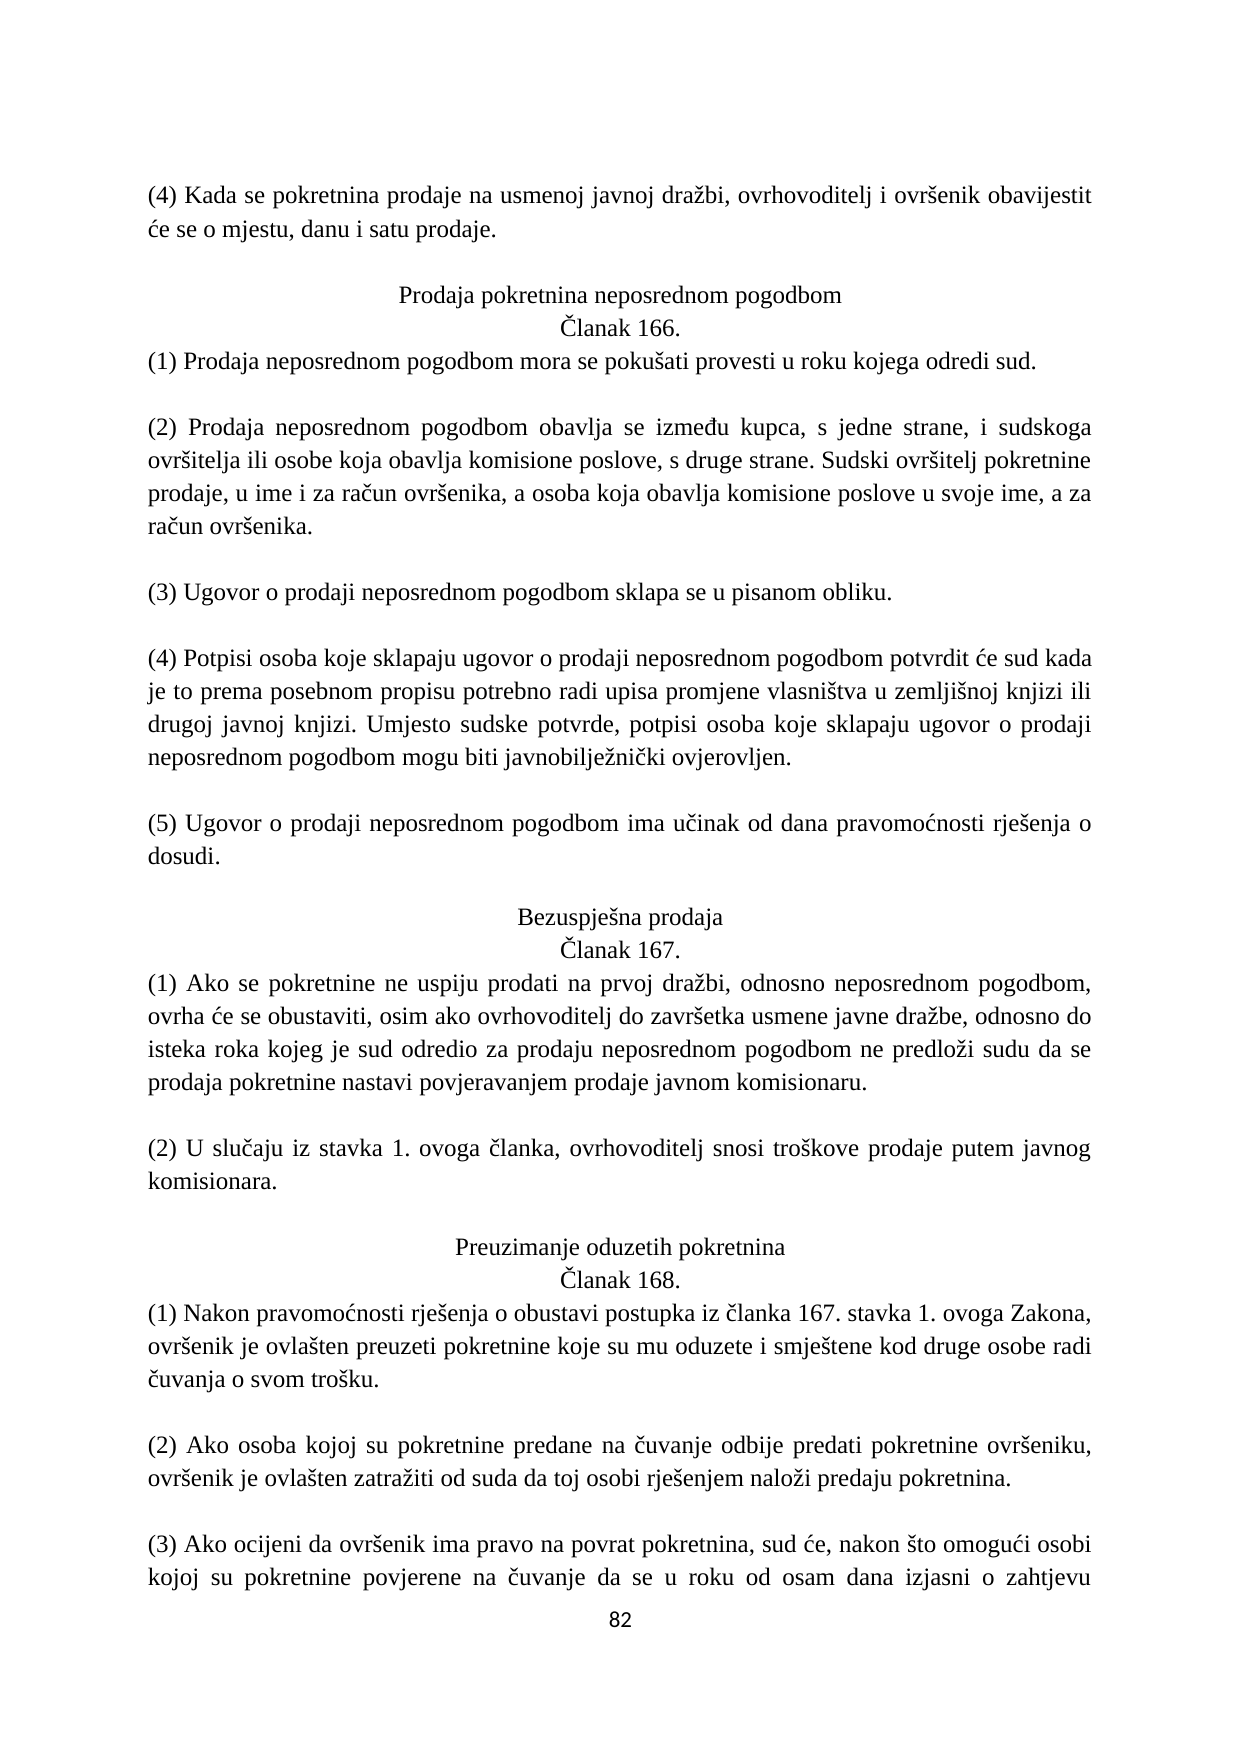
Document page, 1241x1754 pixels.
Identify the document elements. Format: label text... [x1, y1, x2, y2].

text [148, 1529, 1093, 1591]
text (2) U slučaju iz stavka 1. ovoga članka, ovrhovoditelj snosi troškove prodaje putem javnog komisionara. [148, 1133, 1093, 1194]
subtitle Članak 168. [148, 1265, 1093, 1294]
subtitle Bezuspješna prodaja [148, 902, 1093, 930]
text (4) Potpisi osoba koje sklapaju ugovor o prodaji neposrednom pogodbom potvrdit će sud kada je to prema posebnom propisu potrebno radi upisa promjene vlasništva u zemljišnoj knjizi ili drugoj javnoj knjizi. Umjesto sudske potvrde, potpisi osoba koje sklapaju ugovor o prodaji neposrednom pogodbom mogu biti javnobilježnički ovjerovljen. [148, 643, 1093, 771]
text (1) Prodaja neposrednom pogodbom mora se pokušati provesti u roku kojega odredi sud. [148, 346, 1093, 374]
text (5) Ugovor o prodaji neposrednom pogodbom ima učinak od dana pravomoćnosti rješenja o dosudi. [148, 808, 1093, 870]
text (1) Ako se pokretnine ne uspiju prodati na prvoj dražbi, odnosno neposrednom pogodbom, ovrha će se obustaviti, osim ako ovrhovoditelj do završetka usmene javne dražbe, odnosno do isteka roka kojeg je sud odredio za prodaju neposrednom pogodbom ne predloži sudu da se prodaja pokretnine nastavi povjeravanjem prodaje javnom komisionaru. [148, 968, 1093, 1096]
text (1) Nakon pravomoćnosti rješenja o obustavi postupka iz članka 167. stavka 1. ovoga Zakona, ovršenik je ovlašten preuzeti pokretnine koje su mu oduzete i smještene kod druge osobe radi čuvanja o svom trošku. [148, 1298, 1093, 1393]
subtitle Prodaja pokretnina neposrednom pogodbom [148, 280, 1093, 308]
text (4) Kada se pokretnina prodaje na usmenoj javnoj dražbi, ovrhovoditelj i ovršenik obavijestit će se o mjestu, danu i satu prodaje. [148, 181, 1093, 242]
text (2) Ako osoba kojoj su pokretnine predane na čuvanje odbije predati pokretnine ovršeniku, ovršenik je ovlašten zatražiti od suda da toj osobi rješenjem naloži predaju pokretnina. [148, 1430, 1093, 1492]
text (2) Prodaja neposrednom pogodbom obavlja se između kupca, s jedne strane, i sudskoga ovršitelja ili osobe koja obavlja komisione poslove, s druge strane. Sudski ovršitelj pokretnine prodaje, u ime i za račun ovršenika, a osoba koja obavlja komisione poslove u svoje ime, a za račun ovršenika. [148, 412, 1093, 539]
subtitle Članak 167. [148, 935, 1093, 963]
text (3) Ugovor o prodaji neposrednom pogodbom sklapa se u pisanom obliku. [148, 577, 1093, 606]
subtitle Preuzimanje oduzetih pokretnina [148, 1232, 1093, 1261]
subtitle Članak 166. [148, 313, 1093, 341]
